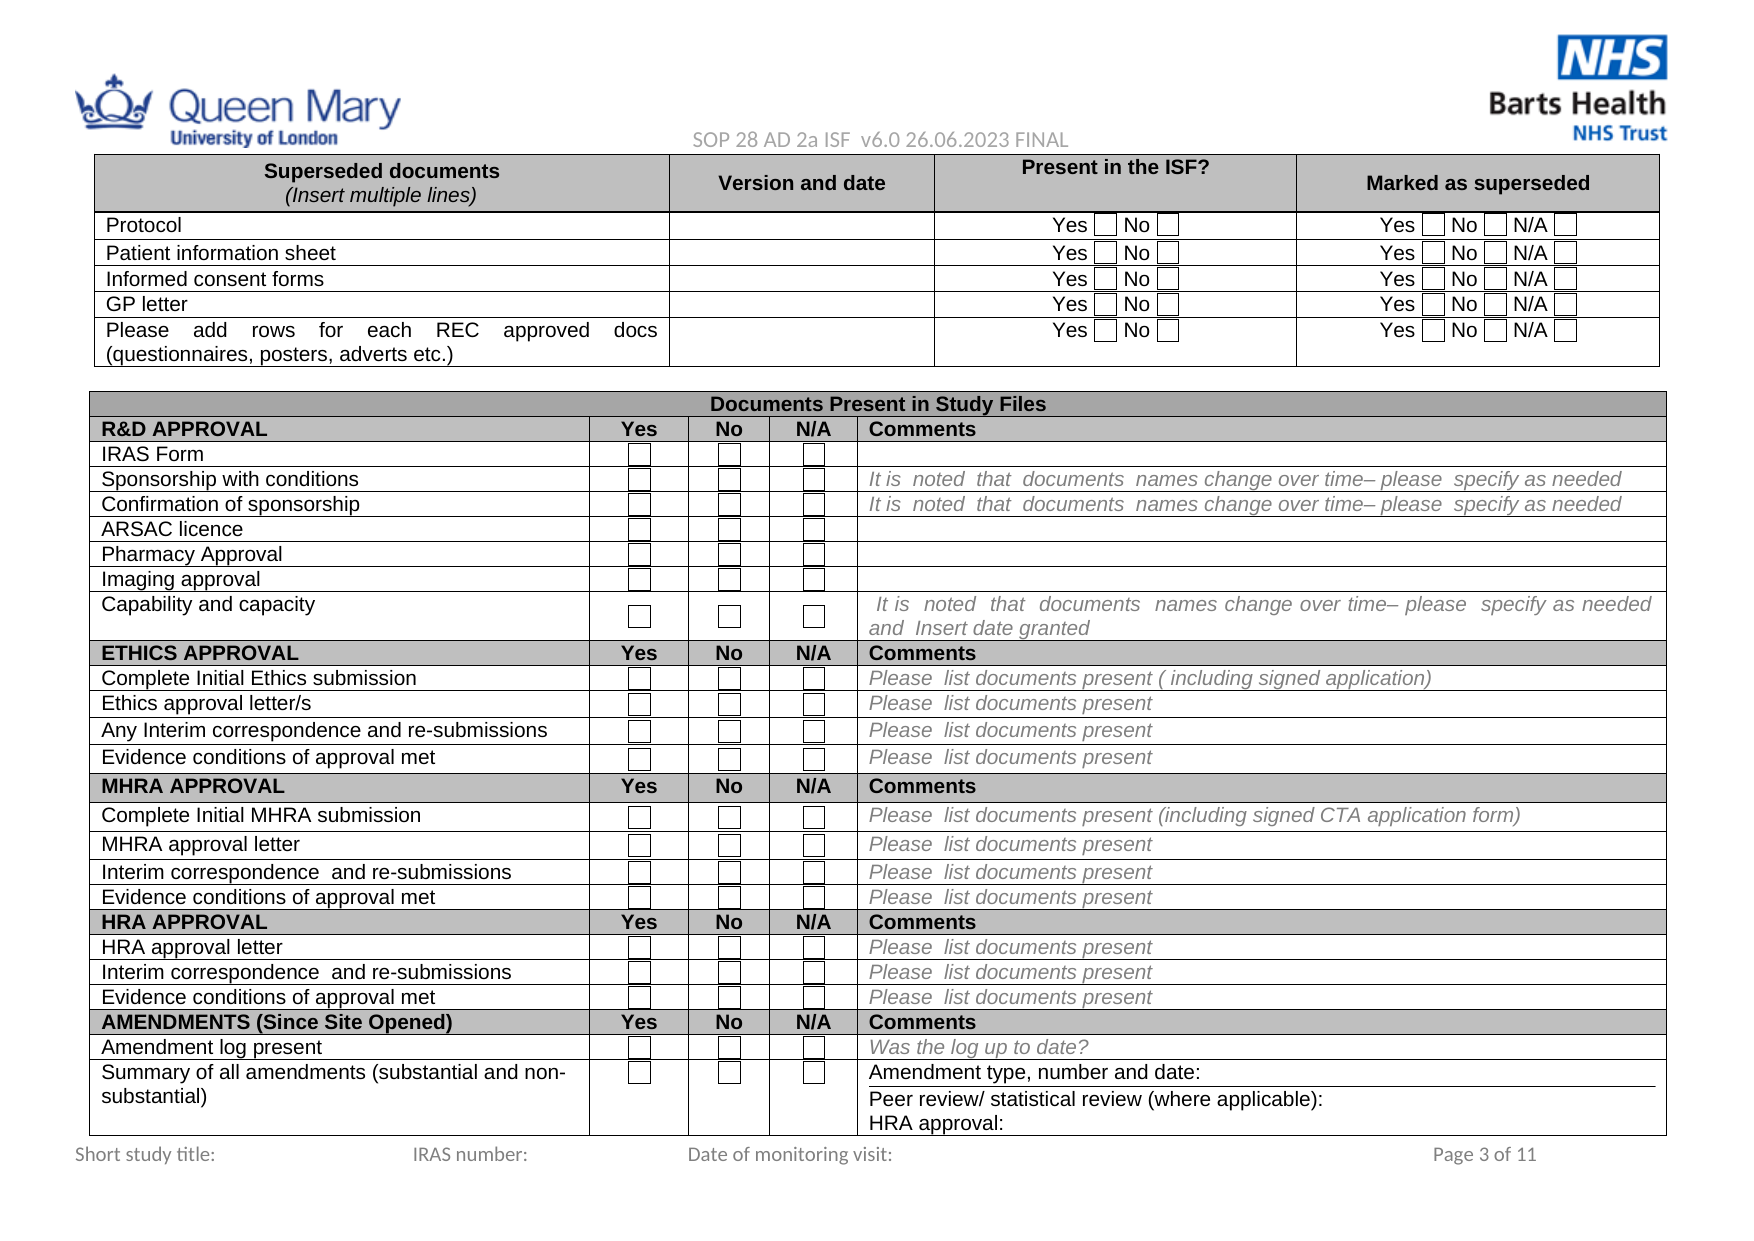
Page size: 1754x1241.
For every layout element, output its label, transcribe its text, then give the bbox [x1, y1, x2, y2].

table_cell Was the log up to date? [858, 1035, 1666, 1059]
table_cell [770, 935, 857, 959]
table_cell [590, 567, 688, 591]
table_cell [689, 718, 769, 744]
table_cell [689, 567, 769, 591]
table_cell [670, 266, 934, 291]
table_cell Please list documents present [858, 985, 1666, 1009]
table_cell Evidence conditions of approval met [90, 985, 589, 1009]
table_cell [770, 718, 857, 744]
table_cell Interim correspondence and re-submissions [90, 960, 589, 984]
table_cell [590, 832, 688, 859]
table_cell Sponsorship with conditions [90, 467, 589, 491]
table_cell No [689, 774, 769, 802]
table_cell [770, 960, 857, 984]
table_cell [689, 592, 769, 640]
table_cell [689, 1060, 769, 1135]
table_cell Yes No [935, 240, 1296, 265]
table_cell Comments [858, 910, 1666, 934]
table_cell [770, 1035, 857, 1059]
table_cell Yes No N/A [1297, 266, 1659, 291]
table_cell Pharmacy Approval [90, 542, 589, 566]
table_cell Informed consent forms [95, 266, 669, 291]
table_cell MHRA APPROVAL [90, 774, 589, 802]
table_cell Please list documents present (including signed CTA application form) [858, 803, 1666, 831]
table_cell Complete Initial Ethics submission [90, 666, 589, 690]
table_cell GP letter [95, 292, 669, 317]
table_cell [689, 467, 769, 491]
table_cell Yes No [935, 318, 1296, 366]
table_cell [770, 517, 857, 541]
table_cell [670, 292, 934, 317]
table_cell [770, 1060, 857, 1135]
table_cell ETHICS APPROVAL [90, 641, 589, 665]
table_cell Please list documents present [858, 691, 1666, 717]
table_cell [590, 467, 688, 491]
table_cell [858, 567, 1666, 591]
table_cell No [689, 641, 769, 665]
table_cell [770, 467, 857, 491]
table_cell Yes [590, 417, 688, 441]
table_cell Yes No N/A [1297, 292, 1659, 317]
table_cell Complete Initial MHRA submission [90, 803, 589, 831]
table_cell AMENDMENTS (Since Site Opened) [90, 1010, 589, 1034]
table_cell [590, 492, 688, 516]
table_cell [590, 1035, 688, 1059]
table_cell Yes [590, 910, 688, 934]
table_cell [590, 960, 688, 984]
table_cell Summary of all amendments (substantial and non-substantial) [90, 1060, 589, 1135]
table_cell Confirmation of sponsorship [90, 492, 589, 516]
table_cell [670, 318, 934, 366]
table_cell Evidence conditions of approval met [90, 885, 589, 909]
table_cell [590, 935, 688, 959]
table_cell [590, 985, 688, 1009]
table_cell [770, 592, 857, 640]
table_cell N/A [770, 910, 857, 934]
table_cell Any Interim correspondence and re-submissions [90, 718, 589, 744]
table_cell N/A [770, 774, 857, 802]
table_cell Yes No [935, 292, 1296, 317]
table_cell Capability and capacity [90, 592, 589, 640]
table_cell No [689, 1010, 769, 1034]
table_cell [770, 567, 857, 591]
table_cell [590, 1060, 688, 1135]
picture [75, 73, 401, 148]
table_cell [770, 803, 857, 831]
table_cell [858, 442, 1666, 466]
table_cell [689, 832, 769, 859]
table_cell Please list documents present [858, 860, 1666, 884]
table_cell [689, 691, 769, 717]
table_cell [689, 517, 769, 541]
table_cell Yes No [935, 213, 1296, 239]
table_cell N/A [770, 417, 857, 441]
table_cell [590, 517, 688, 541]
table_cell Yes No N/A [1297, 213, 1659, 239]
table_cell [770, 832, 857, 859]
table_cell [590, 592, 688, 640]
table_cell Please add rows for each REC approved docs (questionnaires, posters, adverts etc.) [95, 318, 669, 366]
table_cell Amendment log present [90, 1035, 589, 1059]
table_cell Please list documents present [858, 885, 1666, 909]
table_cell It is noted that documents names change over time– please specify as needed [858, 467, 1666, 491]
table_cell Please list documents present [858, 832, 1666, 859]
table_cell [689, 442, 769, 466]
table_header Marked as superseded [1297, 155, 1659, 211]
table_cell [689, 960, 769, 984]
table_cell [590, 803, 688, 831]
table_cell [689, 885, 769, 909]
table_header Superseded documents (Insert multiple lines) [95, 155, 669, 211]
table_cell It is noted that documents names change over time– please specify as needed and Insert date granted [858, 592, 1666, 640]
table_cell N/A [770, 641, 857, 665]
table_cell [770, 492, 857, 516]
table_cell Yes No [935, 266, 1296, 291]
table_cell Comments [858, 1010, 1666, 1034]
table_cell HRA approval letter [90, 935, 589, 959]
table_cell [689, 803, 769, 831]
table_cell [670, 213, 934, 239]
table_cell Comments [858, 774, 1666, 802]
table_cell Evidence conditions of approval met [90, 745, 589, 773]
table_cell Please list documents present [858, 718, 1666, 744]
table_cell MHRA approval letter [90, 832, 589, 859]
table_cell Please list documents present [858, 935, 1666, 959]
table_cell [689, 1035, 769, 1059]
table_cell [689, 666, 769, 690]
table_cell [689, 935, 769, 959]
table_cell No [689, 910, 769, 934]
table_cell Protocol [95, 213, 669, 239]
table_cell N/A [770, 1010, 857, 1034]
table_cell Comments [858, 417, 1666, 441]
table_cell [770, 666, 857, 690]
table_cell Please list documents present [858, 745, 1666, 773]
table_cell [689, 985, 769, 1009]
table_cell Imaging approval [90, 567, 589, 591]
table_cell Yes [590, 641, 688, 665]
table_cell Patient information sheet [95, 240, 669, 265]
table_cell [590, 666, 688, 690]
table_cell [770, 542, 857, 566]
table_cell Please list documents present [858, 960, 1666, 984]
table_cell [689, 860, 769, 884]
table_cell IRAS Form [90, 442, 589, 466]
table_header Documents Present in Study Files [90, 392, 1666, 416]
table_header Present in the ISF? [935, 155, 1296, 211]
table_cell [858, 517, 1666, 541]
table_cell [770, 885, 857, 909]
table_cell It is noted that documents names change over time– please specify as needed [858, 492, 1666, 516]
table_cell [770, 985, 857, 1009]
table_cell [590, 745, 688, 773]
picture [1446, 21, 1675, 151]
table_cell [689, 542, 769, 566]
table_cell ARSAC licence [90, 517, 589, 541]
table_cell No [689, 417, 769, 441]
table_cell [590, 442, 688, 466]
table_cell [689, 492, 769, 516]
table_cell [590, 860, 688, 884]
table_cell [858, 542, 1666, 566]
table_cell [670, 240, 934, 265]
table_cell [590, 718, 688, 744]
table_cell [590, 542, 688, 566]
table_cell [770, 745, 857, 773]
table_cell [590, 691, 688, 717]
table_cell [770, 860, 857, 884]
table_cell [590, 885, 688, 909]
table_cell Yes No N/A [1297, 318, 1659, 366]
table_cell Comments [858, 641, 1666, 665]
table_cell Interim correspondence and re-submissions [90, 860, 589, 884]
table_cell [770, 442, 857, 466]
table_cell R&D APPROVAL [90, 417, 589, 441]
table_cell Please list documents present ( including signed application) [858, 666, 1666, 690]
table_cell Yes No N/A [1297, 240, 1659, 265]
table_header Version and date [670, 155, 934, 211]
table_cell [770, 691, 857, 717]
table_cell Ethics approval letter/s [90, 691, 589, 717]
table_cell Yes [590, 774, 688, 802]
table_cell [689, 745, 769, 773]
table_cell HRA APPROVAL [90, 910, 589, 934]
table_cell Yes [590, 1010, 688, 1034]
